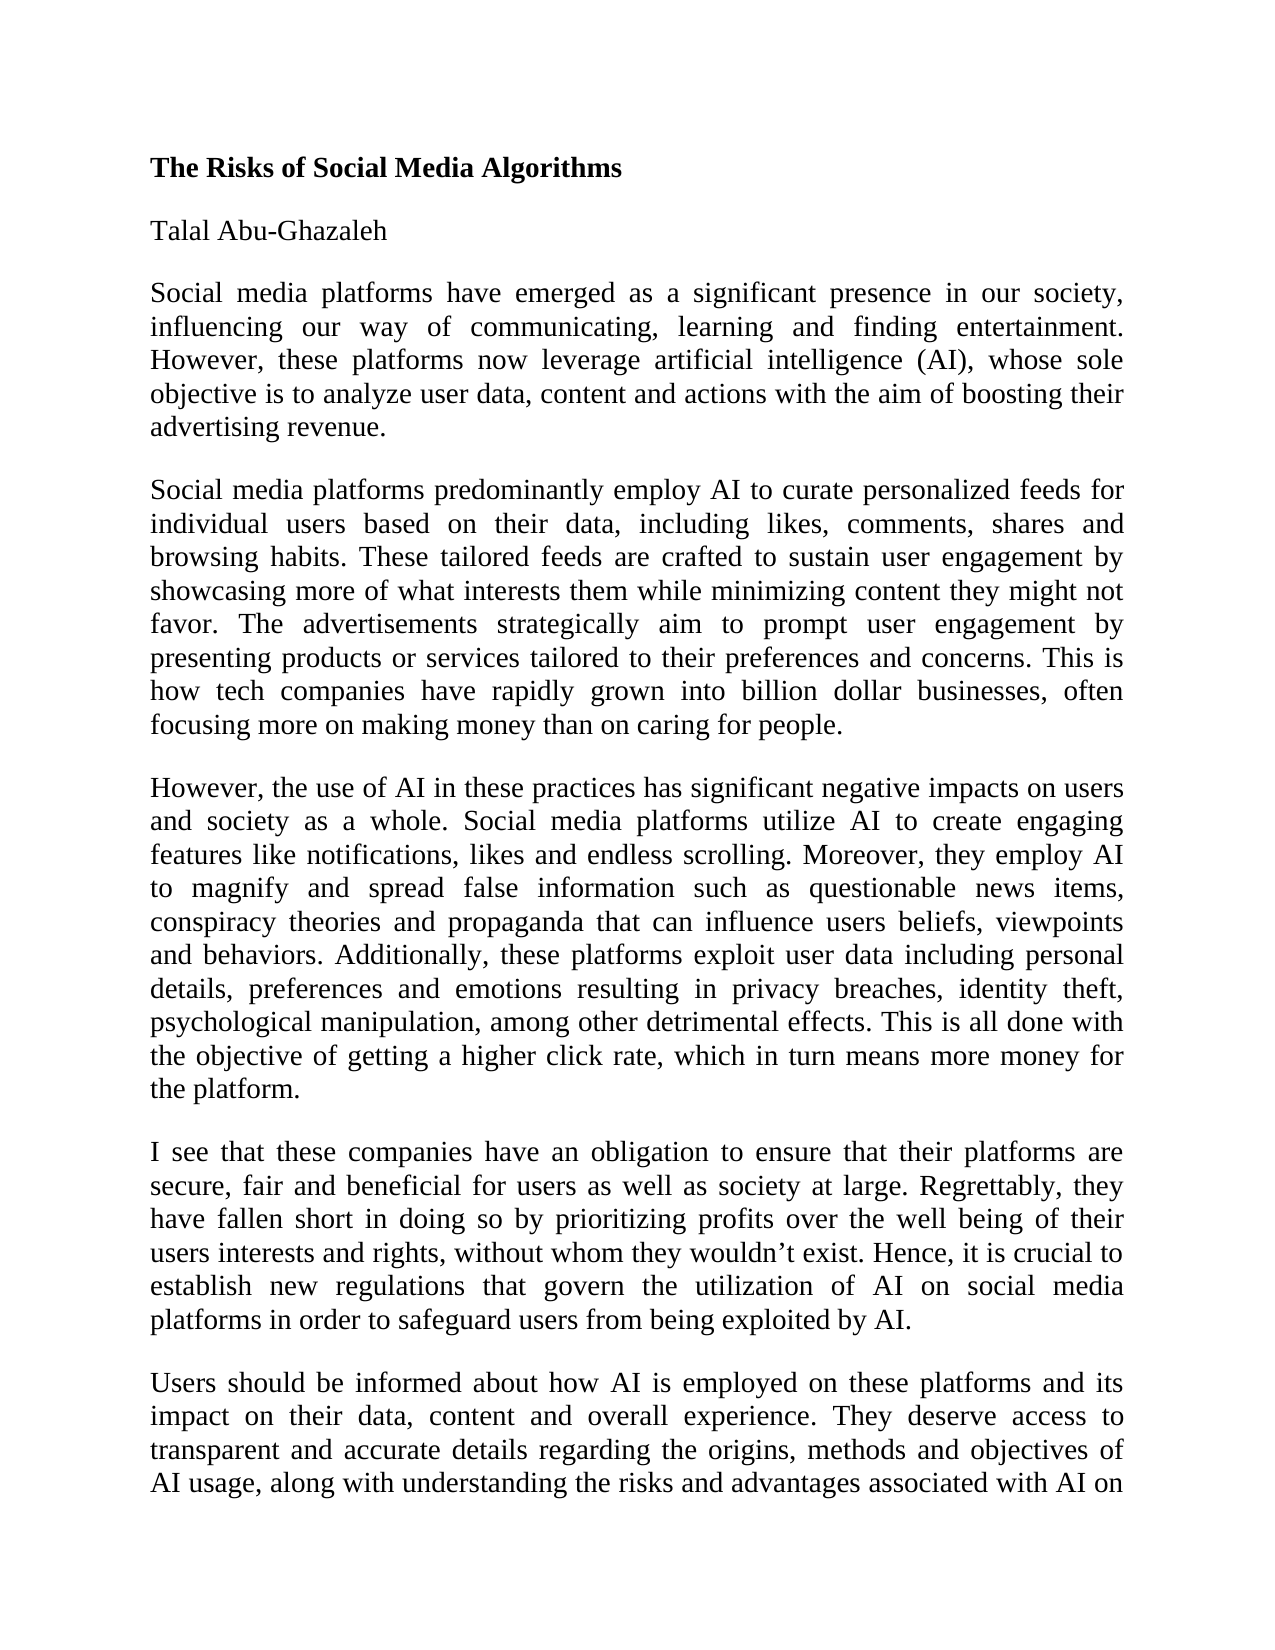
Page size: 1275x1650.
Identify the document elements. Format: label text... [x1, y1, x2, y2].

text Talal Abu-Ghazaleh [150, 213, 1125, 246]
text Social media platforms predominantly employ AI to curate personalized feeds for individual users based on their data, including likes, comments, shares and browsing habits. These tailored feeds are crafted to sustain user engagement by showcasing more of what interests them while minimizing content they might not favor. The advertisements strategically aim to prompt user engagement by presenting products or services tailored to their preferences and concerns. This is how tech companies have rapidly grown into billion dollar businesses, often focusing more on making money than on caring for people. [150, 472, 1125, 741]
text I see that these companies have an obligation to ensure that their platforms are secure, fair and beneficial for users as well as society at large. Regrettably, they have fallen short in doing so by prioritizing profits over the well being of their users interests and rights, without whom they wouldn’t exist. Hence, it is crucial to establish new regulations that govern the utilization of AI on social media platforms in order to safeguard users from being exploited by AI. [150, 1134, 1125, 1336]
text Social media platforms have emerged as a significant presence in our society, influencing our way of communicating, learning and finding entertainment. However, these platforms now leverage artificial intelligence (AI), whose sole objective is to analyze user data, content and actions with the aim of boosting their advertising revenue. [150, 275, 1125, 443]
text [150, 1365, 1125, 1499]
text The Risks of Social Media Algorithms [150, 150, 1125, 183]
text However, the use of AI in these practices has significant negative impacts on users and society as a whole. Social media platforms utilize AI to create engaging features like notifications, likes and endless scrolling. Moreover, they employ AI to magnify and spread false information such as questionable news items, conspiracy theories and propaganda that can influence users beliefs, viewpoints and behaviors. Additionally, these platforms exploit user data including personal details, preferences and emotions resulting in privacy breaches, identity theft, psychological manipulation, among other detrimental effects. This is all done with the objective of getting a higher click rate, which in turn means more money for the platform. [150, 770, 1125, 1105]
